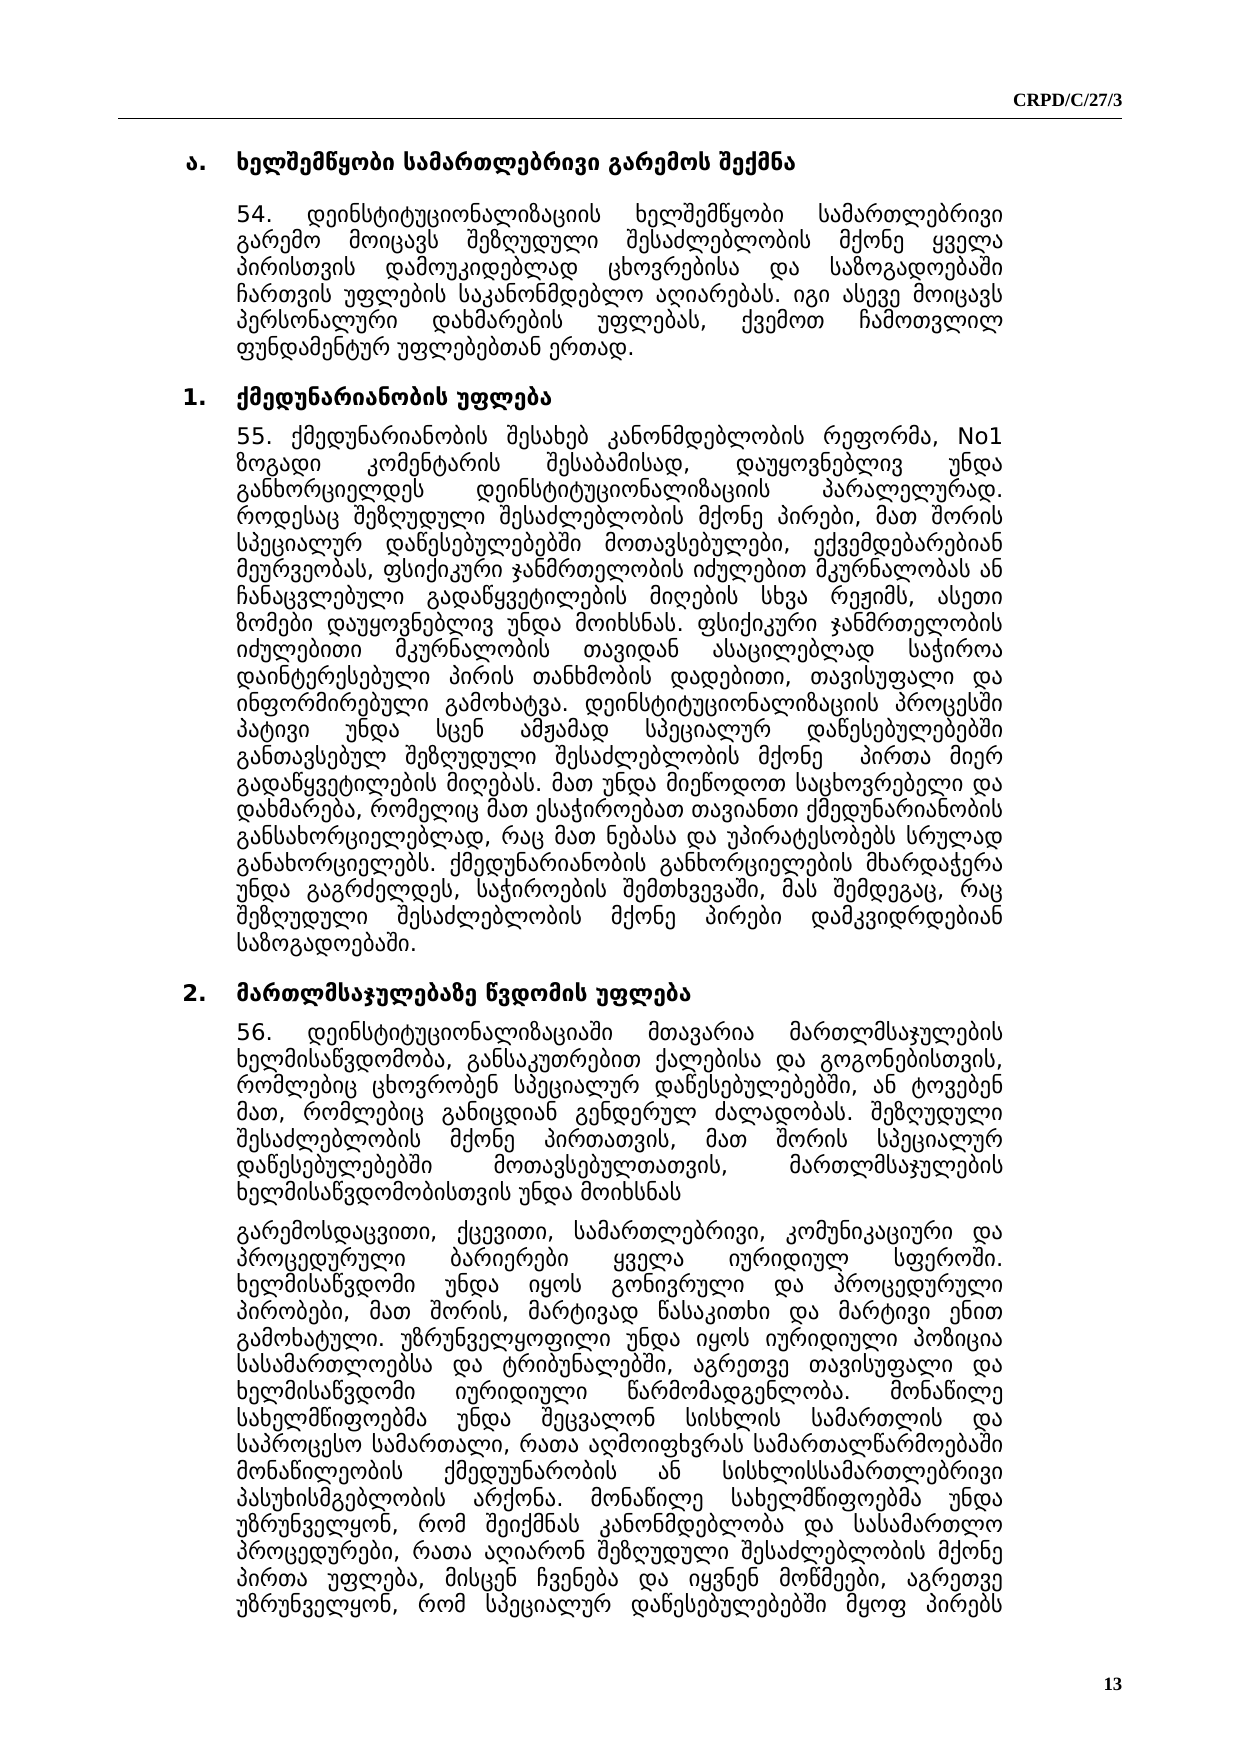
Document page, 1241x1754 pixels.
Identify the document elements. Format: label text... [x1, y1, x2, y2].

text 2. მართლმსაჯულებაზე წვდომის უფლება [118, 982, 1004, 1007]
text 1. ქმედუნარიანობის უფლება [118, 386, 1004, 411]
text 56. დეინსტიტუციონალიზაციაში მთავარია მართლმსაჯულების ხელმისაწვდომობა, განსაკუთრებით ქალებისა და გოგონებისთვის, რომლებიც ცხოვრობენ სპეციალურ დაწესებულებებში, ან ტოვებენ მათ, რომლებიც განიცდიან გენდერულ ძალადობას. შეზღუდული შესაძლებლობის მქონე პირთათვის, მათ შორის სპეციალურ დაწესებულებებში მოთავსებულთათვის, მართლმსაჯულების ხელმისაწვდომობისთვის უნდა მოიხსნას [236, 1019, 1004, 1206]
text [236, 1218, 1004, 1618]
text 54. დეინსტიტუციონალიზაციის ხელშემწყობი სამართლებრივი გარემო მოიცავს შეზღუდული შესაძლებლობის მქონე ყველა პირისთვის დამოუკიდებლად ცხოვრებისა და საზოგადოებაში ჩართვის უფლების საკანონმდებლო აღიარებას. იგი ასევე მოიცავს პერსონალური დახმარების უფლებას, ქვემოთ ჩამოთვლილ ფუნდამენტურ უფლებებთან ერთად. [236, 201, 1004, 361]
text 55. ქმედუნარიანობის შესახებ კანონმდებლობის რეფორმა, No1 ზოგადი კომენტარის შესაბამისად, დაუყოვნებლივ უნდა განხორციელდეს დეინსტიტუციონალიზაციის პარალელურად. როდესაც შეზღუდული შესაძლებლობის მქონე პირები, მათ შორის სპეციალურ დაწესებულებებში მოთავსებულები, ექვემდებარებიან მეურვეობას, ფსიქიკური ჯანმრთელობის იძულებით მკურნალობას ან ჩანაცვლებული გადაწყვეტილების მიღების სხვა რეჟიმს, ასეთი ზომები დაუყოვნებლივ უნდა მოიხსნას. ფსიქიკური ჯანმრთელობის იძულებითი მკურნალობის თავიდან ასაცილებლად საჭიროა დაინტერესებული პირის თანხმობის დადებითი, თავისუფალი და ინფორმირებული გამოხატვა. დეინსტიტუციონალიზაციის პროცესში პატივი უნდა სცენ ამჟამად სპეციალურ დაწესებულებებში განთავსებულ შეზღუდული შესაძლებლობის მქონე პირთა მიერ გადაწყვეტილების მიღებას. მათ უნდა მიეწოდოთ საცხოვრებელი და დახმარება, რომელიც მათ ესაჭიროებათ თავიანთი ქმედუნარიანობის განსახორციელებლად, რაც მათ ნებასა და უპირატესობებს სრულად განახორციელებს. ქმედუნარიანობის განხორციელების მხარდაჭერა უნდა გაგრძელდეს, საჭიროების შემთხვევაში, მას შემდეგაც, რაც შეზღუდული შესაძლებლობის მქონე პირები დამკვიდრდებიან საზოგადოებაში. [236, 423, 1004, 957]
text ა. ხელშემწყობი სამართლებრივი გარემოს შექმნა [118, 148, 1004, 176]
